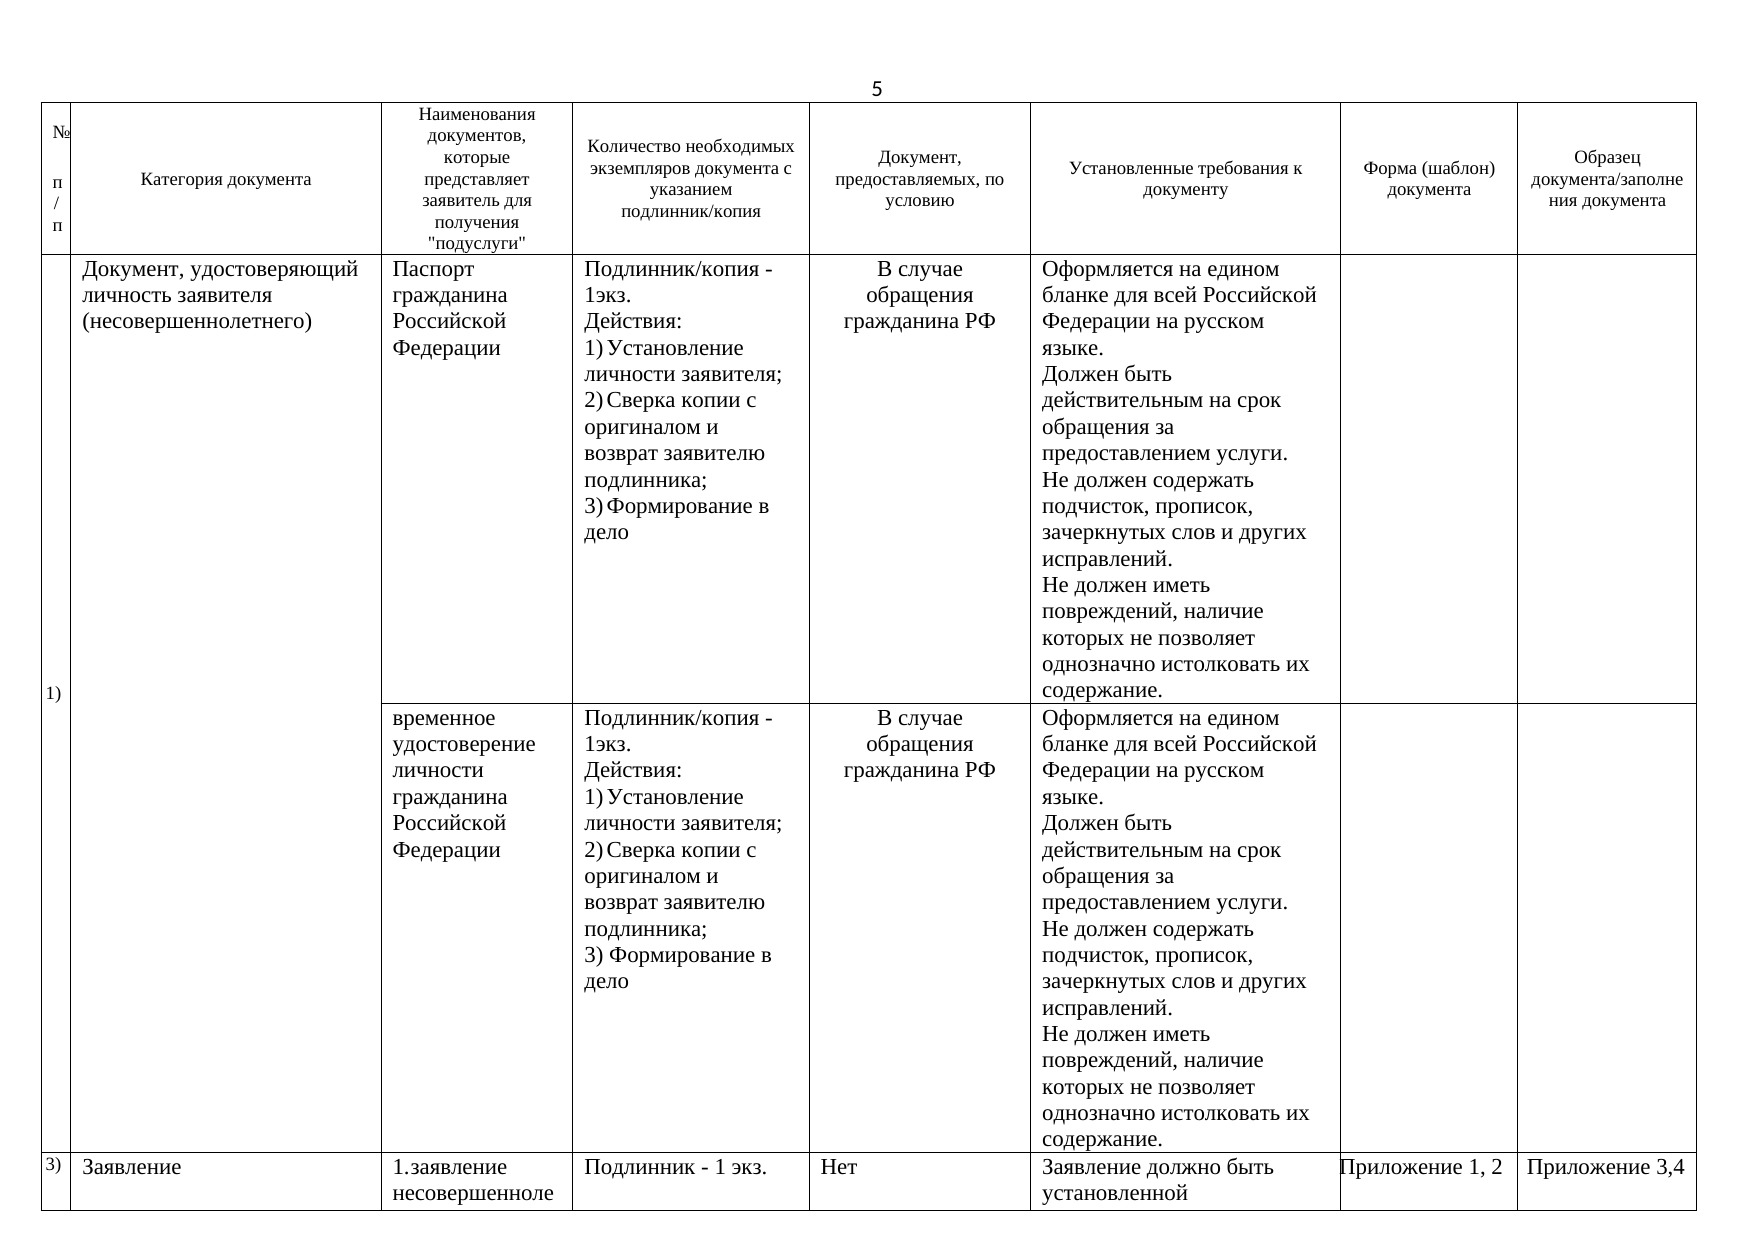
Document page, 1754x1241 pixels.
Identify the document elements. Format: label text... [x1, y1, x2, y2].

table_cell [1518, 255, 1696, 703]
table_cell [1341, 704, 1517, 1152]
table_cell Приложение 3,4 [1518, 1153, 1696, 1209]
table_cell Паспорт гражданина Российской Федерации [382, 255, 572, 703]
table_cell Оформляется на едином бланке для всей Российской Федерации на русском языке. Должен быть действительным на срок обращения за предоставлением услуги. Не должен содержать подчисток, прописок, зачеркнутых слов и других исправлений. Не должен иметь повреждений, наличие которых не позволяет однозначно истолковать их содержание. [1031, 704, 1340, 1152]
table_cell Оформляется на едином бланке для всей Российской Федерации на русском языке. Должен быть действительным на срок обращения за предоставлением услуги. Не должен содержать подчисток, прописок, зачеркнутых слов и других исправлений. Не должен иметь повреждений, наличие которых не позволяет однозначно истолковать их содержание. [1031, 255, 1340, 703]
table_cell Документ, удостоверяющий личность заявителя (несовершеннолетнего) [71, 255, 381, 1152]
table_header Форма (шаблон) документа [1341, 103, 1517, 254]
table_cell Нет [810, 1153, 1030, 1209]
table_cell [42, 1153, 70, 1209]
table_cell [42, 255, 70, 1152]
table_cell Приложение 1, 2 [1341, 1153, 1517, 1209]
table_header Установленные требования к документу [1031, 103, 1340, 254]
table_cell В случае обращения гражданина РФ [810, 255, 1030, 703]
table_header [573, 103, 809, 254]
table_cell Заявление должно быть установленной административным регламентом формы. Все строки заявления подлежат заполнению. [1031, 1153, 1340, 1209]
table_cell заявление несовершеннолетнего; заявление-согласие одного из родителей или законного представителя (опекуна (попечителя), приемного родителя) [382, 1153, 572, 1209]
table_cell Подлинник/копия -1экз. Действия: 1) Установление личности заявителя; 2) Сверка копии с оригиналом и возврат заявителю подлинника; 3) Формирование в дело [573, 255, 809, 703]
table_header № п/п [42, 103, 70, 254]
table_header Документ, предоставляемых, по условию [810, 103, 1030, 254]
table_cell Заявление [71, 1153, 381, 1209]
table_cell [1341, 255, 1517, 703]
table_cell Подлинник/копия -1экз. Действия: 1) Установление личности заявителя; 2) Сверка копии с оригиналом и возврат заявителю подлинника; 3) Формирование в дело [573, 704, 809, 1152]
table_header Категория документа [71, 103, 381, 254]
table_cell [1518, 704, 1696, 1152]
table_cell В случае обращения гражданина РФ [810, 704, 1030, 1152]
table_header Образец документа/заполнения документа [1518, 103, 1696, 254]
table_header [382, 103, 572, 254]
table_cell Подлинник - 1 экз. Действие: Формирование в дело [573, 1153, 809, 1209]
table_cell временное удостоверение личности гражданина Российской Федерации [382, 704, 572, 1152]
